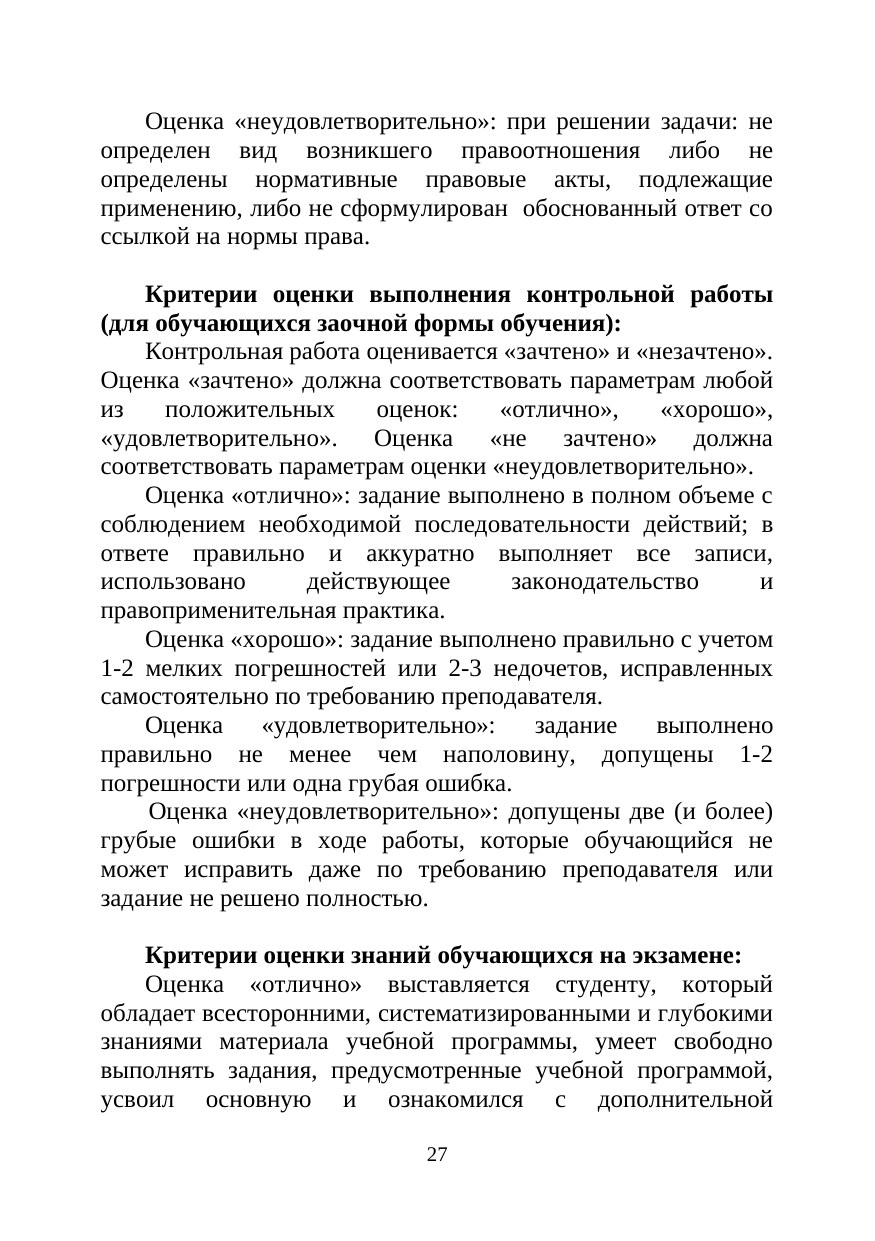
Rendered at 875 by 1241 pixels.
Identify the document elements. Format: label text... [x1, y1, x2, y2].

text Критерии оценки выполнения контрольной работы (для обучающихся заочной формы обучения): [100, 279, 774, 336]
text Оценка «хорошо»: задание выполнено правильно с учетом 1-2 мелких погрешностей или 2-3 недочетов, исправленных самостоятельно по требованию преподавателя. [100, 624, 774, 710]
text Оценка «удовлетворительно»: задание выполнено правильно не менее чем наполовину, допущены 1-2 погрешности или одна грубая ошибка. [100, 710, 774, 796]
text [100, 969, 774, 1113]
text Контрольная работа оценивается «зачтено» и «незачтено». Оценка «зачтено» должна соответствовать параметрам любой из положительных оценок: «отлично», «хорошо», «удовлетворительно». Оценка «не зачтено» должна соответствовать параметрам оценки «неудовлетворительно». [100, 336, 774, 480]
text Оценка «неудовлетворительно»: допущены две (и более) грубые ошибки в ходе работы, которые обучающийся не может исправить даже по требованию преподавателя или задание не решено полностью. [100, 796, 774, 911]
text Оценка «неудовлетворительно»: при решении задачи: не определен вид возникшего правоотношения либо не определены нормативные правовые акты, подлежащие применению, либо не сформулирован обоснованный ответ со ссылкой на нормы права. [100, 106, 774, 250]
text Оценка «отлично»: задание выполнено в полном объеме с соблюдением необходимой последовательности действий; в ответе правильно и аккуратно выполняет все записи, использовано действующее законодательство и правоприменительная практика. [100, 480, 774, 624]
text Критерии оценки знаний обучающихся на экзамене: [100, 940, 774, 969]
